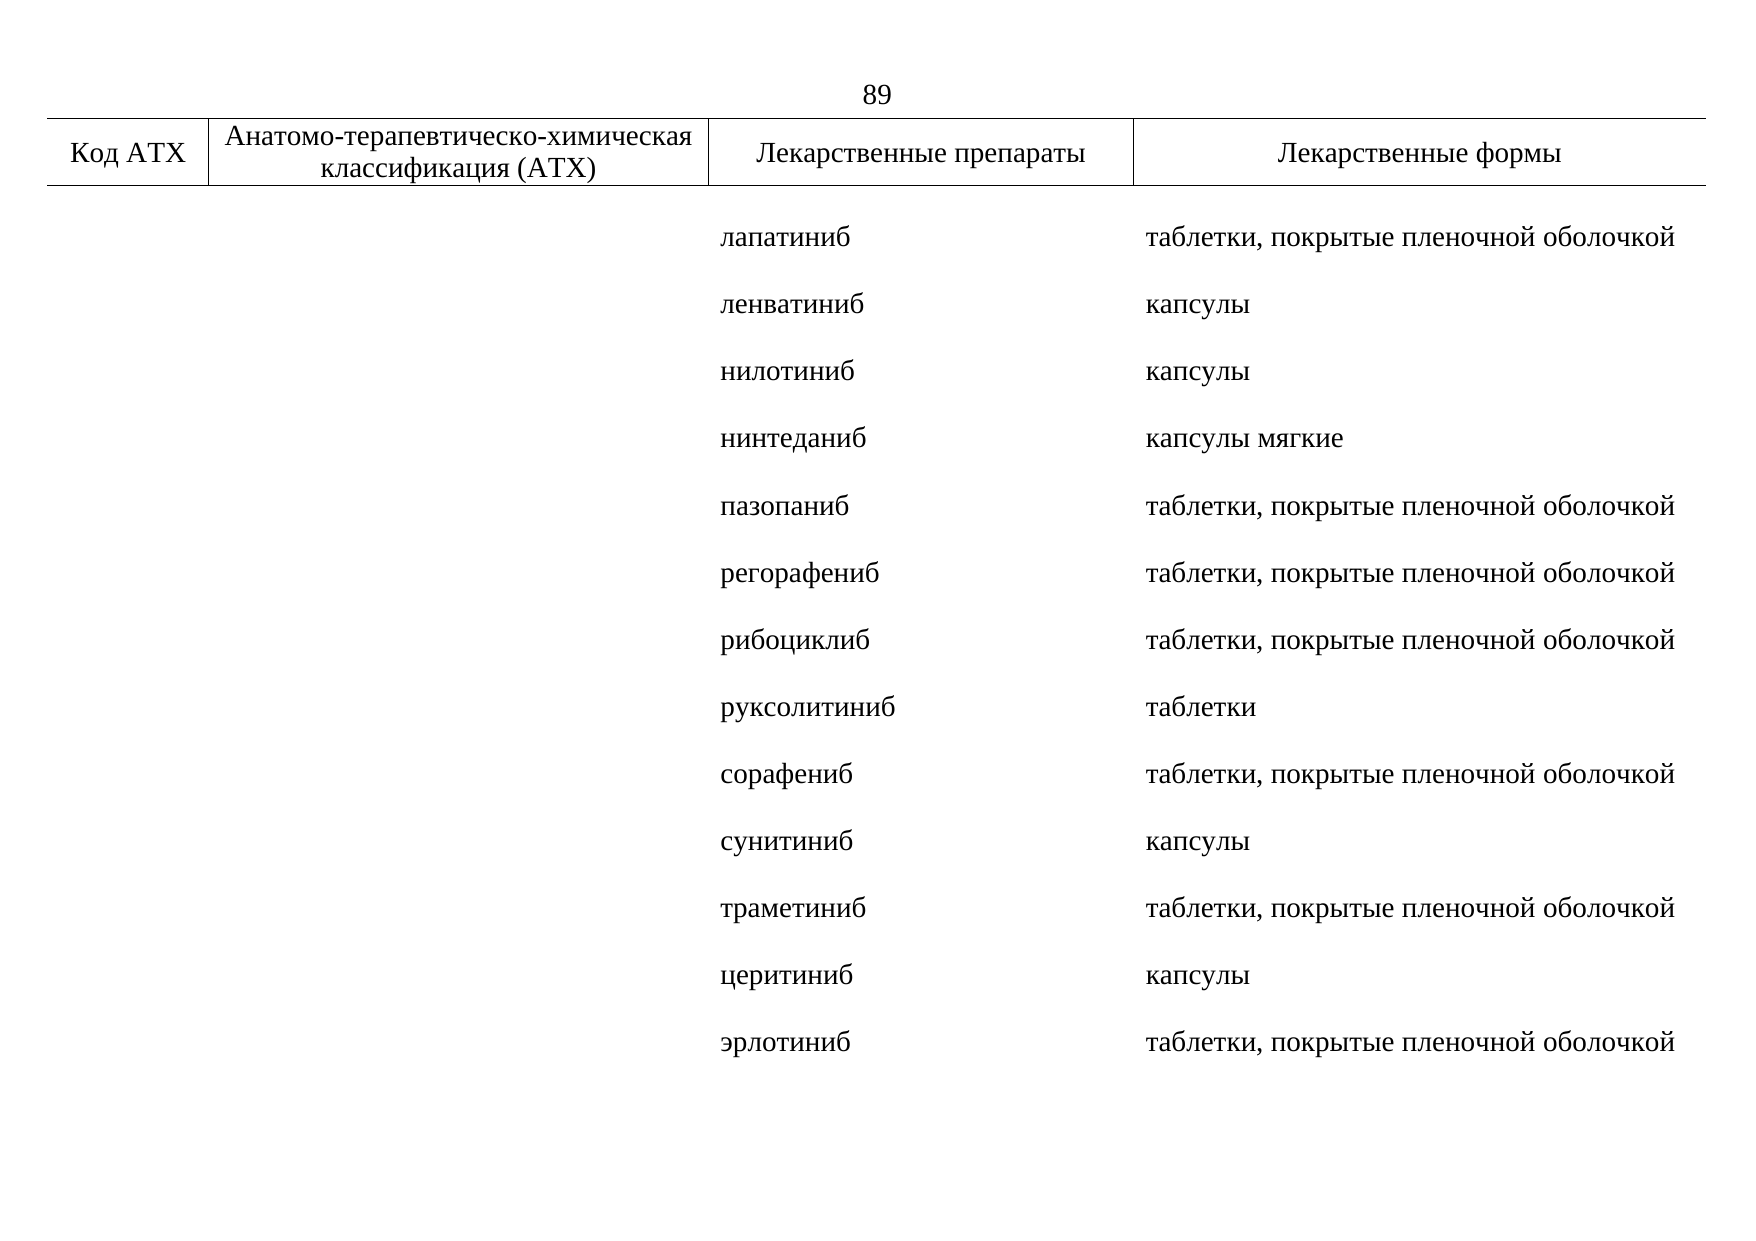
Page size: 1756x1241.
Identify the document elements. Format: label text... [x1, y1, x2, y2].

text пазопаниб таблетки, покрытые пленочной оболочкой [720, 488, 1730, 521]
table_header Анатомо-терапевтическо-химическая классификация (АТХ) [209, 119, 708, 185]
text сорафениб таблетки, покрытые пленочной оболочкой [720, 756, 1730, 789]
text лапатиниб таблетки, покрытые пленочной оболочкой [720, 219, 1730, 252]
table_header Код АТХ [47, 119, 208, 185]
text сунитиниб капсулы [720, 823, 1730, 857]
text нинтеданиб капсулы мягкие [720, 420, 1730, 454]
text рибоциклиб таблетки, покрытые пленочной оболочкой [720, 622, 1730, 655]
text руксолитиниб таблетки [720, 689, 1730, 722]
text ленватиниб капсулы [720, 286, 1730, 320]
text нилотиниб капсулы [720, 353, 1730, 387]
text траметиниб таблетки, покрытые пленочной оболочкой [720, 890, 1730, 924]
table_header Лекарственные препараты [709, 119, 1133, 185]
text эрлотиниб таблетки, покрытые пленочной оболочкой [720, 1024, 1730, 1058]
text церитиниб капсулы [720, 957, 1730, 991]
text регорафениб таблетки, покрытые пленочной оболочкой [720, 555, 1730, 588]
table_header Лекарственные формы [1134, 119, 1706, 185]
